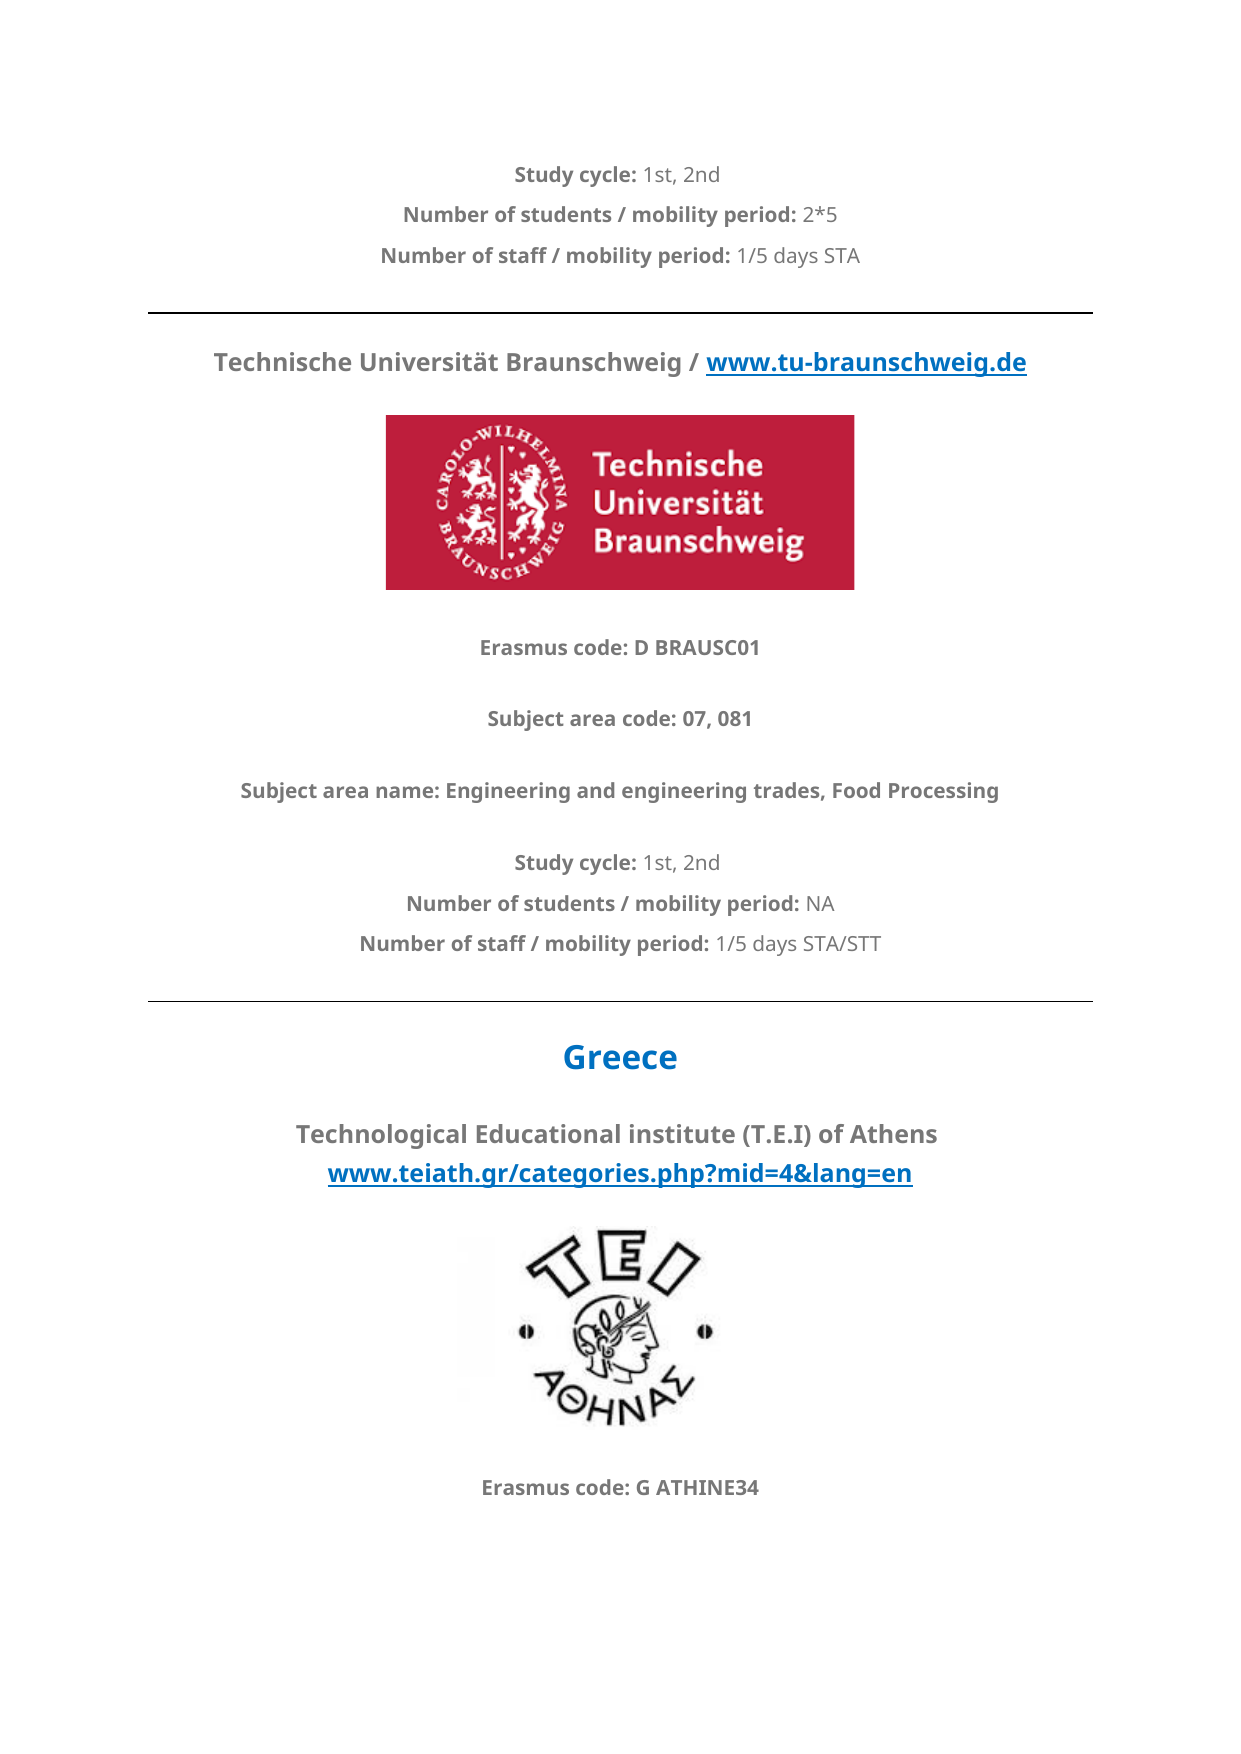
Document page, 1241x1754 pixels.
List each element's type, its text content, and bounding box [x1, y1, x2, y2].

text Erasmus code: D BRAUSC01 [148, 620, 1093, 661]
text Study cycle: 1st, 2nd Number of students / mobility period: 2*5 Number of staff / mobility period: 1/5 days STA [148, 148, 1093, 312]
text Subject area name: Engineering and engineering trades, Food Processing [148, 764, 1093, 805]
text Technological Educational institute (T.E.I) of Athens www.teiath.gr/categories.php?mid=4&lang=en [148, 1117, 1093, 1190]
text Study cycle: 1st, 2nd Number of students / mobility period: NA Number of staff / mobility period: 1/5 days STA/STT [148, 836, 1093, 1001]
picture [457, 1226, 783, 1430]
text Technische Universität Braunschweig / www.tu-braunschweig.de [148, 345, 1093, 379]
text Subject area code: 07, 081 [148, 692, 1093, 733]
text Greece [148, 1033, 1093, 1079]
text Erasmus code: G ATHINE34 [148, 1461, 1093, 1501]
picture [385, 415, 855, 590]
